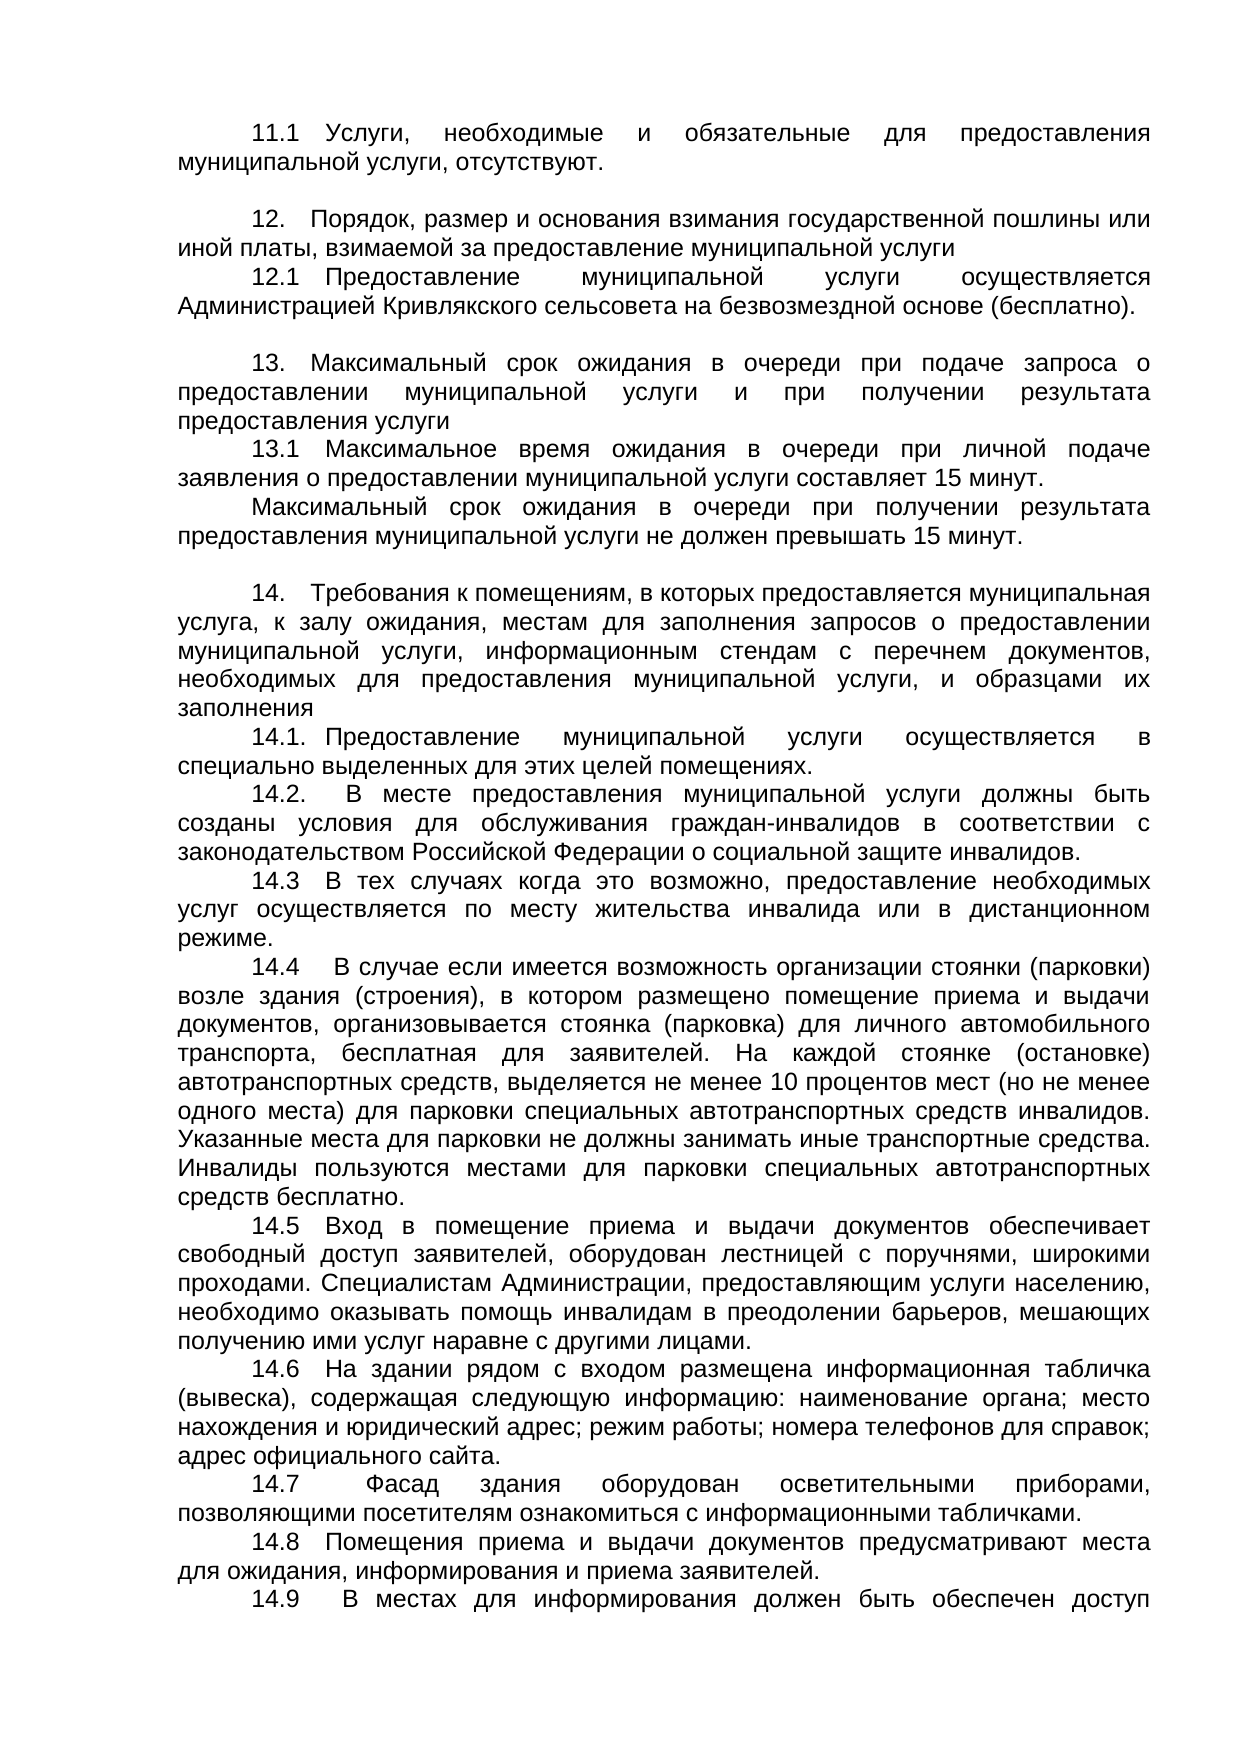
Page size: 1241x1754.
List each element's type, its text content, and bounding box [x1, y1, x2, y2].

list Максимальный срок ожидания в очереди при подаче запроса о предоставлении муниципальной услуги и при получении результата предоставления услуги [177, 348, 1152, 434]
list Помещения приема и выдачи документов предусматривают места для ожидания, информирования и приема заявителей. [177, 1527, 1152, 1584]
list Вход в помещение приема и выдачи документов обеспечивает свободный доступ заявителей, оборудован лестницей с поручнями, широкими проходами. Специалистам Администрации, предоставляющим услуги населению, необходимо оказывать помощь инвалидам в преодолении барьеров, мешающих получению ими услуг наравне с другими лицами. [177, 1211, 1152, 1354]
list Порядок, размер и основания взимания государственной пошлины или иной платы, взимаемой за предоставление муниципальной услуги [177, 204, 1152, 262]
text 14.2. В месте предоставления муниципальной услуги должны быть созданы условия для обслуживания граждан-инвалидов в соответствии с законодательством Российской Федерации о социальной защите инвалидов. [177, 779, 1152, 866]
list Требования к помещениям, в которых предоставляется муниципальная услуга, к залу ожидания, местам для заполнения запросов о предоставлении муниципальной услуги, информационным стендам с перечнем документов, необходимых для предоставления муниципальной услуги, и образцами их заполнения [177, 578, 1152, 722]
list Фасад здания оборудован осветительными приборами, позволяющими посетителям ознакомиться с информационными табличками. [177, 1469, 1152, 1527]
list Услуги, необходимые и обязательные для предоставления муниципальной услуги, отсутствуют. [177, 118, 1152, 176]
text Максимальный срок ожидания в очереди при получении результата предоставления муниципальной услуги не должен превышать 15 минут. [177, 492, 1152, 549]
list Предоставление муниципальной услуги осуществляется Администрацией Кривлякского сельсовета на безвозмездной основе (бесплатно). [177, 262, 1152, 319]
list Максимальное время ожидания в очереди при личной подаче заявления о предоставлении муниципальной услуги составляет 15 минут. [177, 434, 1152, 492]
list В случае если имеется возможность организации стоянки (парковки) возле здания (строения), в котором размещено помещение приема и выдачи документов, организовывается стоянка (парковка) для личного автомобильного транспорта, бесплатная для заявителей. На каждой стоянке (остановке) автотранспортных средств, выделяется не менее 10 процентов мест (но не менее одного места) для парковки специальных автотранспортных средств инвалидов. Указанные места для парковки не должны занимать иные транспортные средства. Инвалиды пользуются местами для парковки специальных автотранспортных средств бесплатно. [177, 952, 1152, 1211]
list Предоставление муниципальной услуги осуществляется в специально выделенных для этих целей помещениях. [177, 722, 1152, 779]
list На здании рядом с входом размещена информационная табличка (вывеска), содержащая следующую информацию: наименование органа; место нахождения и юридический адрес; режим работы; номера телефонов для справок; адрес официального сайта. [177, 1354, 1152, 1469]
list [177, 1584, 1152, 1613]
text 14.3 В тех случаях когда это возможно, предоставление необходимых услуг осуществляется по месту жительства инвалида или в дистанционном режиме. [177, 866, 1152, 952]
